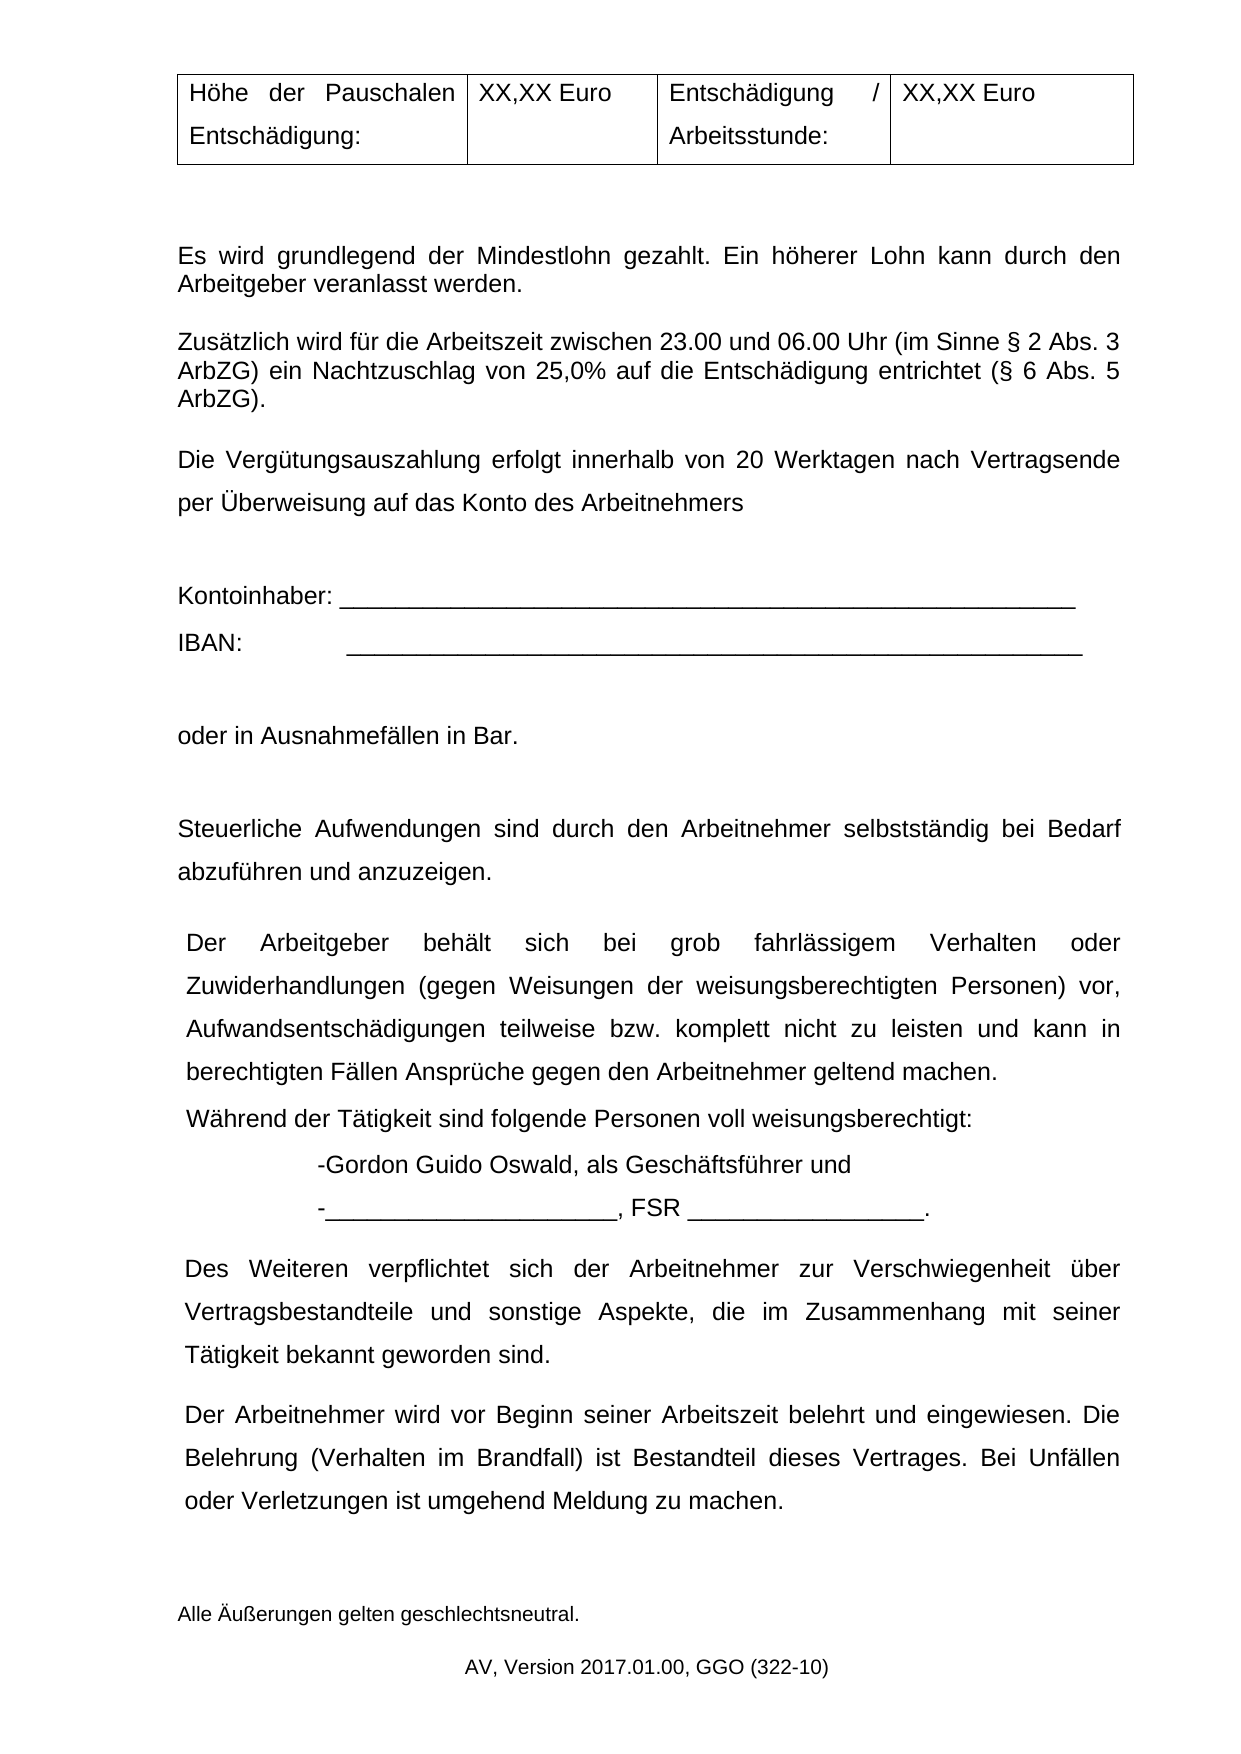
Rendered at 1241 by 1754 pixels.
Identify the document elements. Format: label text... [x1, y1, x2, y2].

text Während der Tätigkeit sind folgende Personen voll weisungsberechtigt: [186, 1104, 1122, 1133]
table_cell Entschädigung / Arbeitsstunde: [658, 75, 890, 164]
text Des Weiteren verpflichtet sich der Arbeitnehmer zur Verschwiegenheit über Vertragsbestandteile und sonstige Aspekte, die im Zusammenhang mit seiner Tätigkeit bekannt geworden sind. [184, 1253, 1122, 1368]
text Es wird grundlegend der Mindestlohn gezahlt. Ein höherer Lohn kann durch den Arbeitgeber veranlasst werden. [177, 241, 1122, 298]
text Der Arbeitgeber behält sich bei grob fahrlässigem Verhalten oder Zuwiderhandlungen (gegen Weisungen der weisungsberechtigten Personen) vor, Aufwandsentschädigungen teilweise bzw. komplett nicht zu leisten und kann in berechtigten Fällen Ansprüche gegen den Arbeitnehmer geltend machen. [186, 928, 1122, 1086]
table_cell XX,XX Euro [891, 75, 1133, 164]
text Die Vergütungsauszahlung erfolgt innerhalb von 20 Werktagen nach Vertragsende per Überweisung auf das Konto des Arbeitnehmers [177, 445, 1122, 517]
text Kontoinhaber: _____________________________________________________ [177, 581, 1122, 610]
list _____________________, FSR _________________. [317, 1193, 1122, 1222]
text Der Arbeitnehmer wird vor Beginn seiner Arbeitszeit belehrt und eingewiesen. Die Belehrung (Verhalten im Brandfall) ist Bestandteil dieses Vertrages. Bei Unfällen oder Verletzungen ist umgehend Meldung zu machen. [184, 1400, 1122, 1515]
table_cell Höhe der Pauschalen Entschädigung: [178, 75, 467, 164]
text Steuerliche Aufwendungen sind durch den Arbeitnehmer selbstständig bei Bedarf abzuführen und anzuzeigen. [177, 813, 1122, 885]
table_cell XX,XX Euro [468, 75, 657, 164]
text IBAN: _____________________________________________________ [177, 628, 1122, 656]
text Zusätzlich wird für die Arbeitszeit zwischen 23.00 und 06.00 Uhr (im Sinne § 2 Abs. 3 ArbZG) ein Nachtzuschlag von 25,0% auf die Entschädigung entrichtet (§ 6 Abs. 5 ArbZG). [177, 327, 1122, 413]
text oder in Ausnahmefällen in Bar. [177, 721, 1122, 749]
list Gordon Guido Oswald, als Geschäftsführer und [317, 1150, 1122, 1179]
